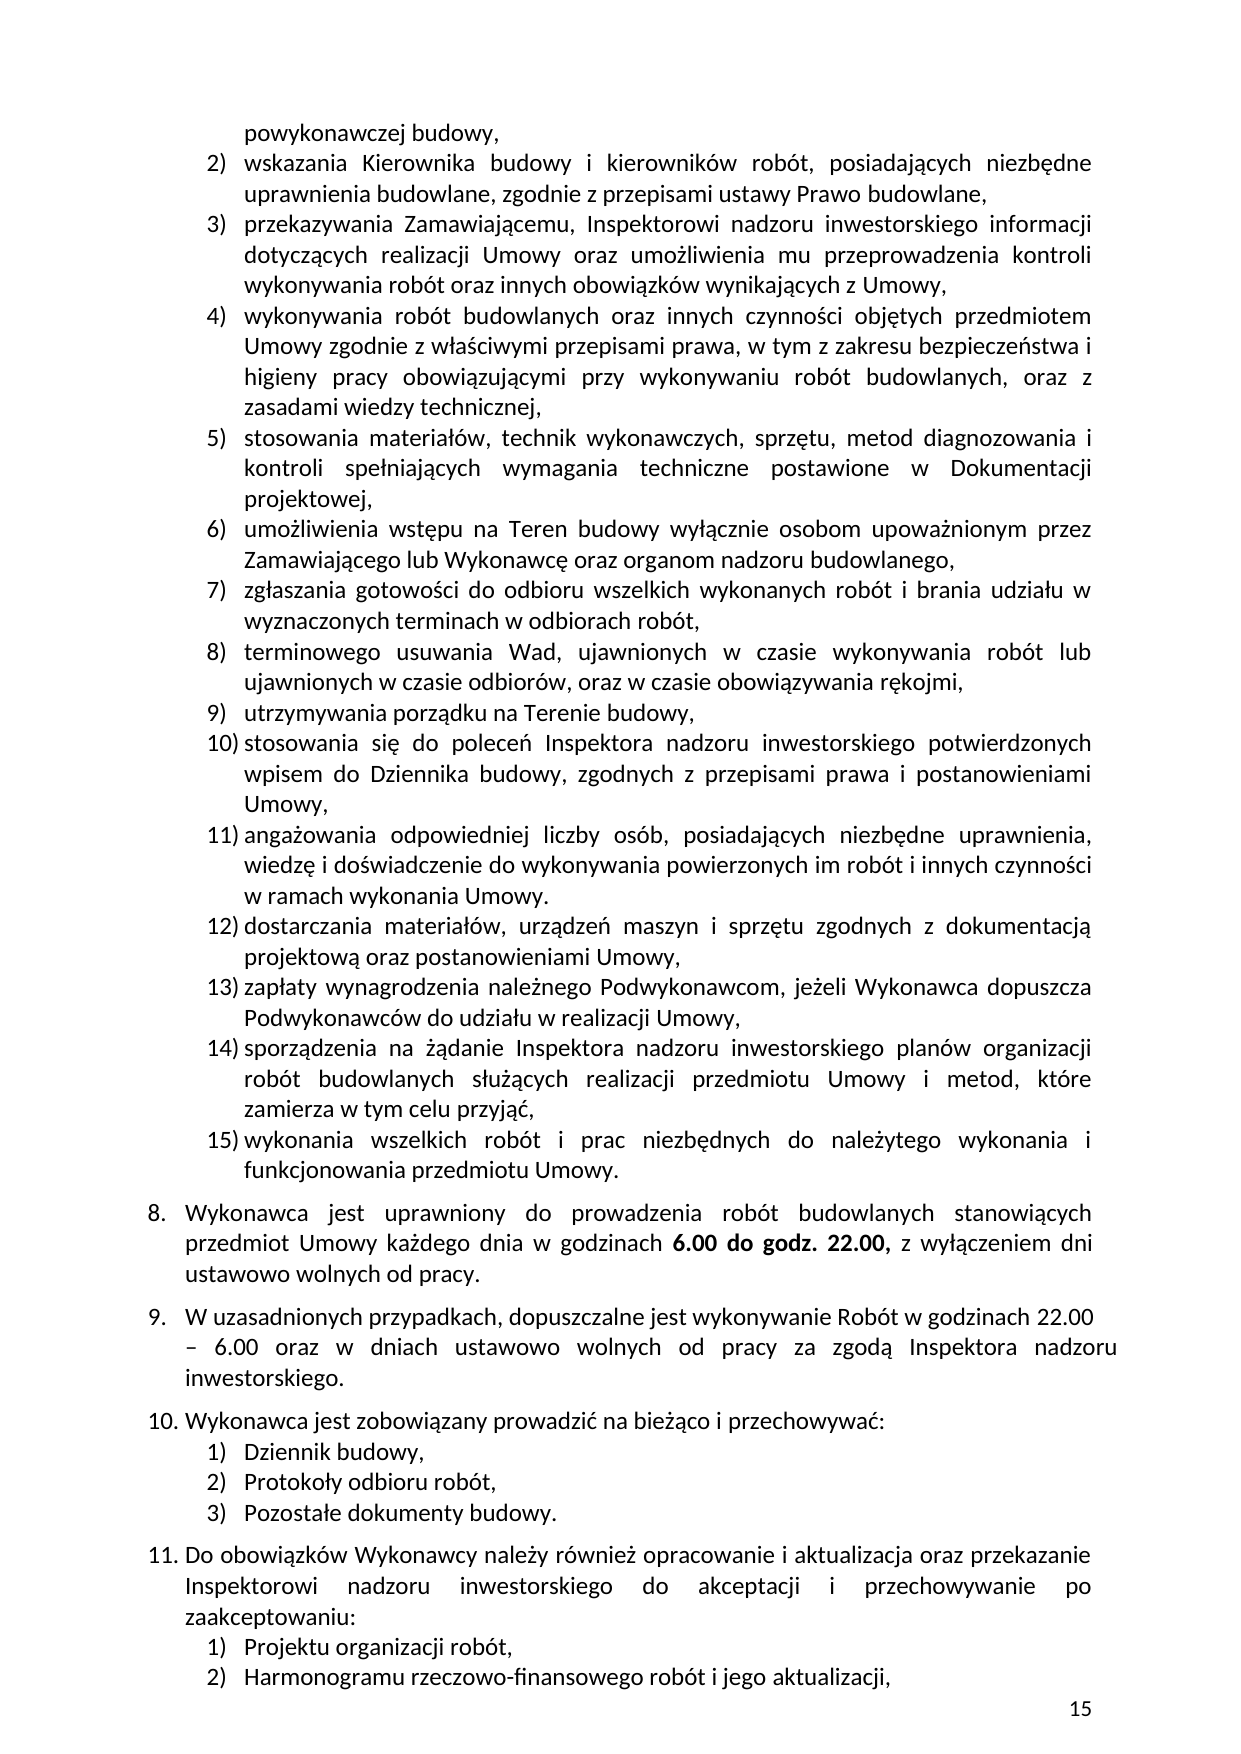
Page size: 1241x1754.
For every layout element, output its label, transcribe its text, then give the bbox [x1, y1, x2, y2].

list Pozostałe dokumenty budowy. [206, 1497, 1119, 1527]
text – 6.00 oraz w dniach ustawowo wolnych od pracy za zgodą Inspektora nadzoru inwestorskiego. [185, 1332, 1119, 1393]
list zgłaszania gotowości do odbioru wszelkich wykonanych robót i brania udziału w wyznaczonych terminach w odbiorach robót, [206, 574, 1093, 636]
list stosowania się do poleceń Inspektora nadzoru inwestorskiego potwierdzonych wpisem do Dziennika budowy, zgodnych z przepisami prawa i postanowieniami Umowy, [206, 727, 1093, 819]
list wskazania Kierownika budowy i kierowników robót, posiadających niezbędne uprawnienia budowlane, zgodnie z przepisami ustawy Prawo budowlane, [206, 147, 1093, 208]
list przekazywania Zamawiającemu, Inspektorowi nadzoru inwestorskiego informacji dotyczących realizacji Umowy oraz umożliwienia mu przeprowadzenia kontroli wykonywania robót oraz innych obowiązków wynikających z Umowy, [206, 208, 1093, 300]
list Dziennik budowy, [206, 1436, 1119, 1466]
list stosowania materiałów, technik wykonawczych, sprzętu, metod diagnozowania i kontroli spełniających wymagania techniczne postawione w Dokumentacji projektowej, [206, 422, 1093, 513]
list wykonania wszelkich robót i prac niezbędnych do należytego wykonania i funkcjonowania przedmiotu Umowy. [206, 1124, 1093, 1185]
list dostarczania materiałów, urządzeń maszyn i sprzętu zgodnych z dokumentacją projektową oraz postanowieniami Umowy, [206, 910, 1093, 971]
list Wykonawca jest zobowiązany prowadzić na bieżąco i przechowywać: [147, 1405, 1119, 1436]
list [206, 117, 1092, 147]
list zapłaty wynagrodzenia należnego Podwykonawcom, jeżeli Wykonawca dopuszcza Podwykonawców do udziału w realizacji Umowy, [206, 971, 1093, 1032]
list Wykonawca jest uprawniony do prowadzenia robót budowlanych stanowiących przedmiot Umowy każdego dnia w godzinach 6.00 do godz. 22.00, z wyłączeniem dni ustawowo wolnych od pracy. [147, 1197, 1093, 1289]
list umożliwienia wstępu na Teren budowy wyłącznie osobom upoważnionym przez Zamawiającego lub Wykonawcę oraz organom nadzoru budowlanego, [206, 513, 1092, 574]
list Do obowiązków Wykonawcy należy również opracowanie i aktualizacja oraz przekazanie Inspektorowi nadzoru inwestorskiego do akceptacji i przechowywanie po zaakceptowaniu: [147, 1539, 1092, 1631]
list W uzasadnionych przypadkach, dopuszczalne jest wykonywanie Robót w godzinach 22.00 [148, 1301, 1119, 1332]
list angażowania odpowiedniej liczby osób, posiadających niezbędne uprawnienia, wiedzę i doświadczenie do wykonywania powierzonych im robót i innych czynności w ramach wykonania Umowy. [206, 819, 1093, 910]
list wykonywania robót budowlanych oraz innych czynności objętych przedmiotem Umowy zgodnie z właściwymi przepisami prawa, w tym z zakresu bezpieczeństwa i higieny pracy obowiązującymi przy wykonywaniu robót budowlanych, oraz z zasadami wiedzy technicznej, [206, 300, 1093, 422]
list terminowego usuwania Wad, ujawnionych w czasie wykonywania robót lub ujawnionych w czasie odbiorów, oraz w czasie obowiązywania rękojmi, [206, 636, 1093, 697]
list Harmonogramu rzeczowo-finansowego robót i jego aktualizacji, [206, 1661, 1119, 1692]
list sporządzenia na żądanie Inspektora nadzoru inwestorskiego planów organizacji robót budowlanych służących realizacji przedmiotu Umowy i metod, które zamierza w tym celu przyjąć, [206, 1032, 1093, 1124]
list Protokoły odbioru robót, [206, 1466, 1119, 1497]
list Projektu organizacji robót, [206, 1631, 1119, 1661]
list utrzymywania porządku na Terenie budowy, [206, 697, 1119, 727]
